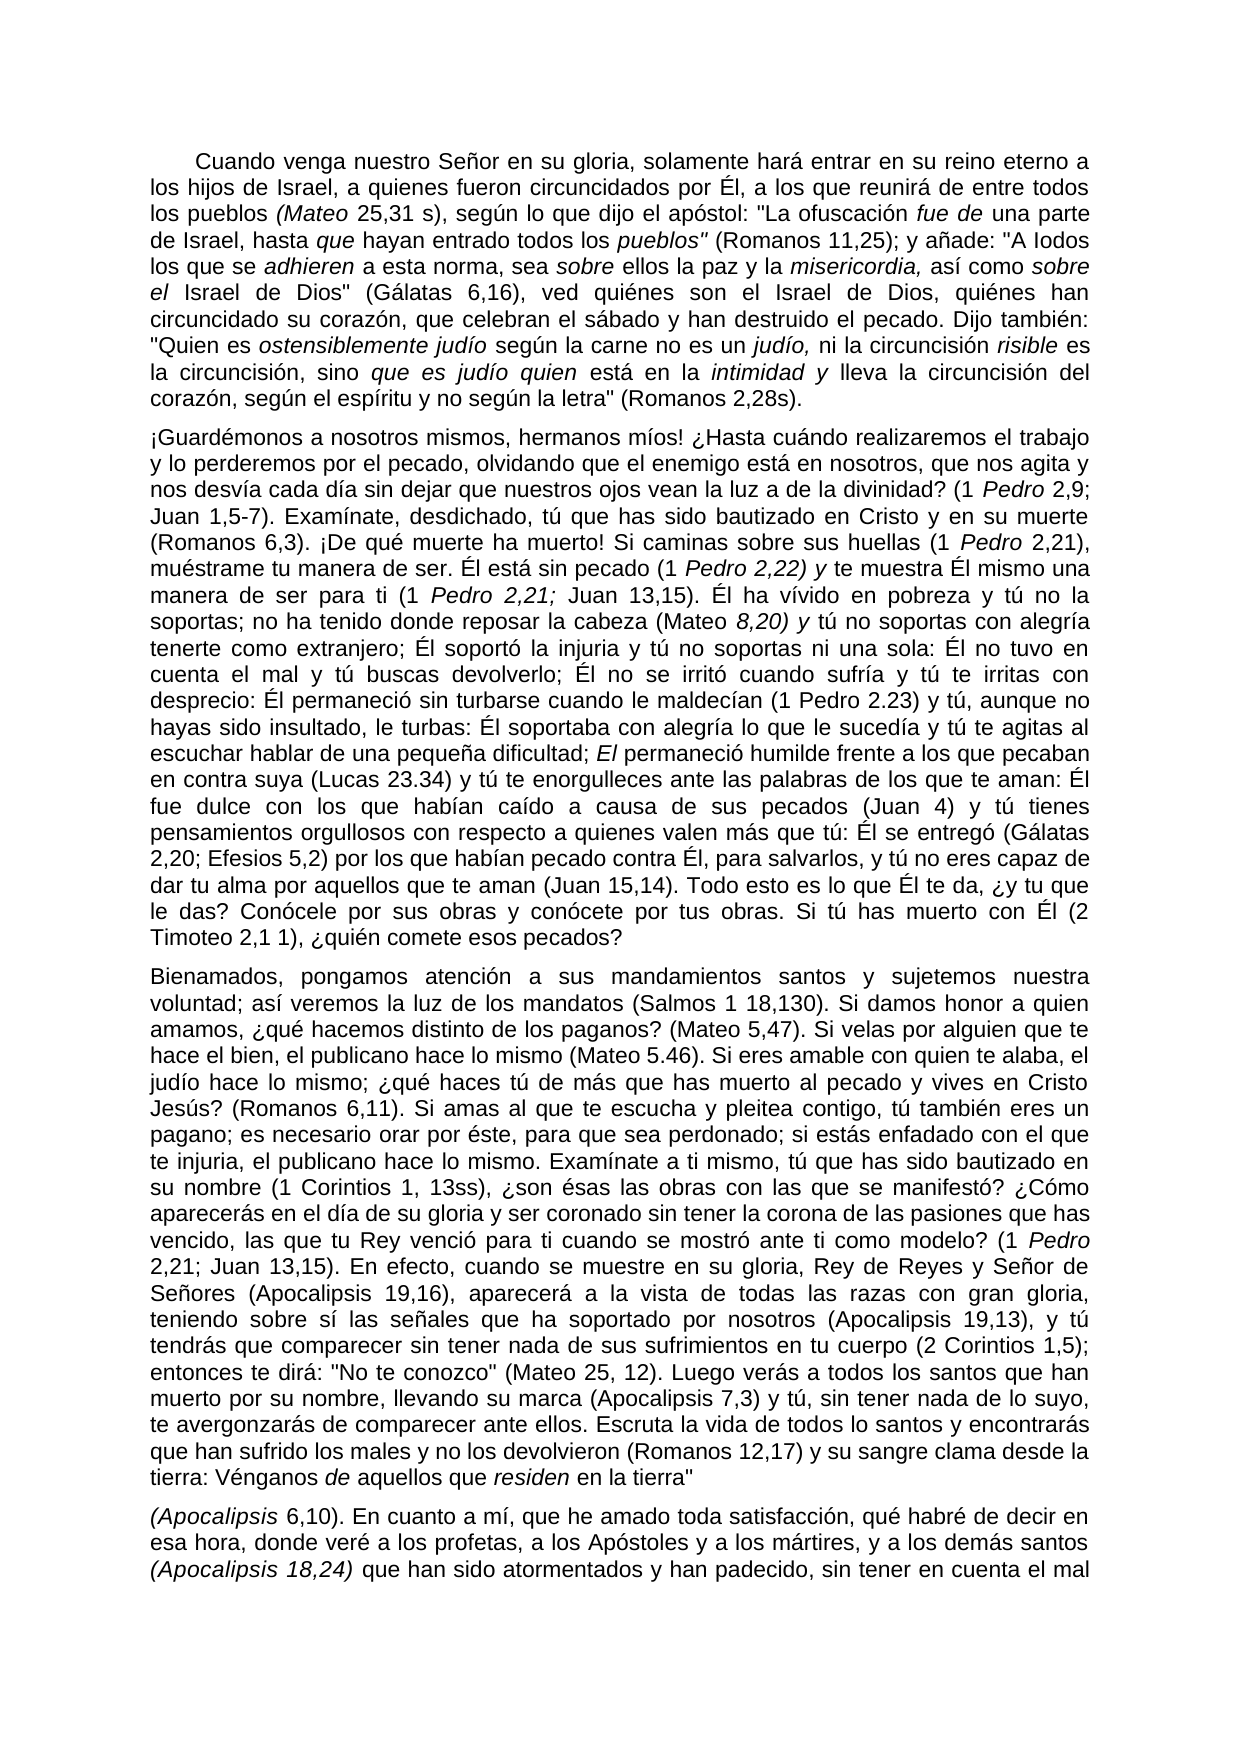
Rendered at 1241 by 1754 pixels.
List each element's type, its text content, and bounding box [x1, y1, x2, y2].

text Bienamados, pongamos atención a sus mandamientos santos y sujetemos nuestra voluntad; así veremos la luz de los mandatos (Salmos 1 18,130). Si damos honor a quien amamos, ¿qué hacemos distinto de los paganos? (Mateo 5,47). Si velas por alguien que te hace el bien, el publicano hace lo mismo (Mateo 5.46). Si eres amable con quien te alaba, el judío hace lo mismo; ¿qué haces tú de más que has muerto al pecado y vives en Cristo Jesús? (Romanos 6,11). Si amas al que te escucha y pleitea contigo, tú también eres un pagano; es necesario orar por éste, para que sea perdonado; si estás enfadado con el que te injuria, el publicano hace lo mismo. Examínate a ti mismo, tú que has sido bautizado en su nombre (1 Corintios 1, 13ss), ¿son ésas las obras con las que se manifestó? ¿Cómo aparecerás en el día de su gloria y ser coronado sin tener la corona de las pasiones que has vencido, las que tu Rey venció para ti cuando se mostró ante ti como modelo? (1 Pedro 2,21; Juan 13,15). En efecto, cuando se muestre en su gloria, Rey de Reyes y Señor de Señores (Apocalipsis 19,16), aparecerá a la vista de todas las razas con gran gloria, teniendo sobre sí las señales que ha soportado por nosotros (Apocalipsis 19,13), y tú tendrás que comparecer sin tener nada de sus sufrimientos en tu cuerpo (2 Corintios 1,5); entonces te dirá: "No te conozco" (Mateo 25, 12). Luego verás a todos los santos que han muerto por su nombre, llevando su marca (Apocalipsis 7,3) y tú, sin tener nada de lo suyo, te avergonzarás de comparecer ante ellos. Escruta la vida de todos lo santos y encontrarás que han sufrido los males y no los devolvieron (Romanos 12,17) y su sangre clama desde la tierra: Vénganos de aquellos que residen en la tierra" [150, 963, 1090, 1490]
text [150, 1503, 1090, 1582]
text Cuando venga nuestro Señor en su gloria, solamente hará entrar en su reino eterno a los hijos de Israel, a quienes fueron circuncidados por Él, a los que reunirá de entre todos los pueblos (Mateo 25,31 s), según lo que dijo el apóstol: "La ofuscación fue de una parte de Israel, hasta que hayan entrado todos los pueblos" (Romanos 11,25); y añade: "A Iodos los que se adhieren a esta norma, sea sobre ellos la paz y la misericordia, así como sobre el Israel de Dios" (Gálatas 6,16), ved quiénes son el Israel de Dios, quiénes han circuncidado su corazón, que celebran el sábado y han destruido el pecado. Dijo también: "Quien es ostensiblemente judío según la carne no es un judío, ni la circuncisión risible es la circuncisión, sino que es judío quien está en la intimidad y lleva la circuncisión del corazón, según el espíritu y no según la letra" (Romanos 2,28s). [150, 148, 1090, 411]
text ¡Guardémonos a nosotros mismos, hermanos míos! ¿Hasta cuándo realizaremos el trabajo y lo perderemos por el pecado, olvidando que el enemigo está en nosotros, que nos agita y nos desvía cada día sin dejar que nuestros ojos vean la luz a de la divinidad? (1 Pedro 2,9; Juan 1,5-7). Examínate, desdichado, tú que has sido bautizado en Cristo y en su muerte (Romanos 6,3). ¡De qué muerte ha muerto! Si caminas sobre sus huellas (1 Pedro 2,21), muéstrame tu manera de ser. Él está sin pecado (1 Pedro 2,22) y te muestra Él mismo una manera de ser para ti (1 Pedro 2,21; Juan 13,15). Él ha vívido en pobreza y tú no la soportas; no ha tenido donde reposar la cabeza (Mateo 8,20) y tú no soportas con alegría tenerte como extranjero; Él soportó la injuria y tú no soportas ni una sola: Él no tuvo en cuenta el mal y tú buscas devolverlo; Él no se irritó cuando sufría y tú te irritas con desprecio: Él permaneció sin turbarse cuando le maldecían (1 Pedro 2.23) y tú, aunque no hayas sido insultado, le turbas: Él soportaba con alegría lo que le sucedía y tú te agitas al escuchar hablar de una pequeña dificultad; El permaneció humilde frente a los que pecaban en contra suya (Lucas 23.34) y tú te enorgulleces ante las palabras de los que te aman: Él fue dulce con los que habían caído a causa de sus pecados (Juan 4) y tú tienes pensamientos orgullosos con respecto a quienes valen más que tú: Él se entregó (Gálatas 2,20; Efesios 5,2) por los que habían pecado contra Él, para salvarlos, y tú no eres capaz de dar tu alma por aquellos que te aman (Juan 15,14). Todo esto es lo que Él te da, ¿y tu que le das? Conócele por sus obras y conócete por tus obras. Si tú has muerto con Él (2 Timoteo 2,1 1), ¿quién comete esos pecados? [150, 424, 1090, 951]
